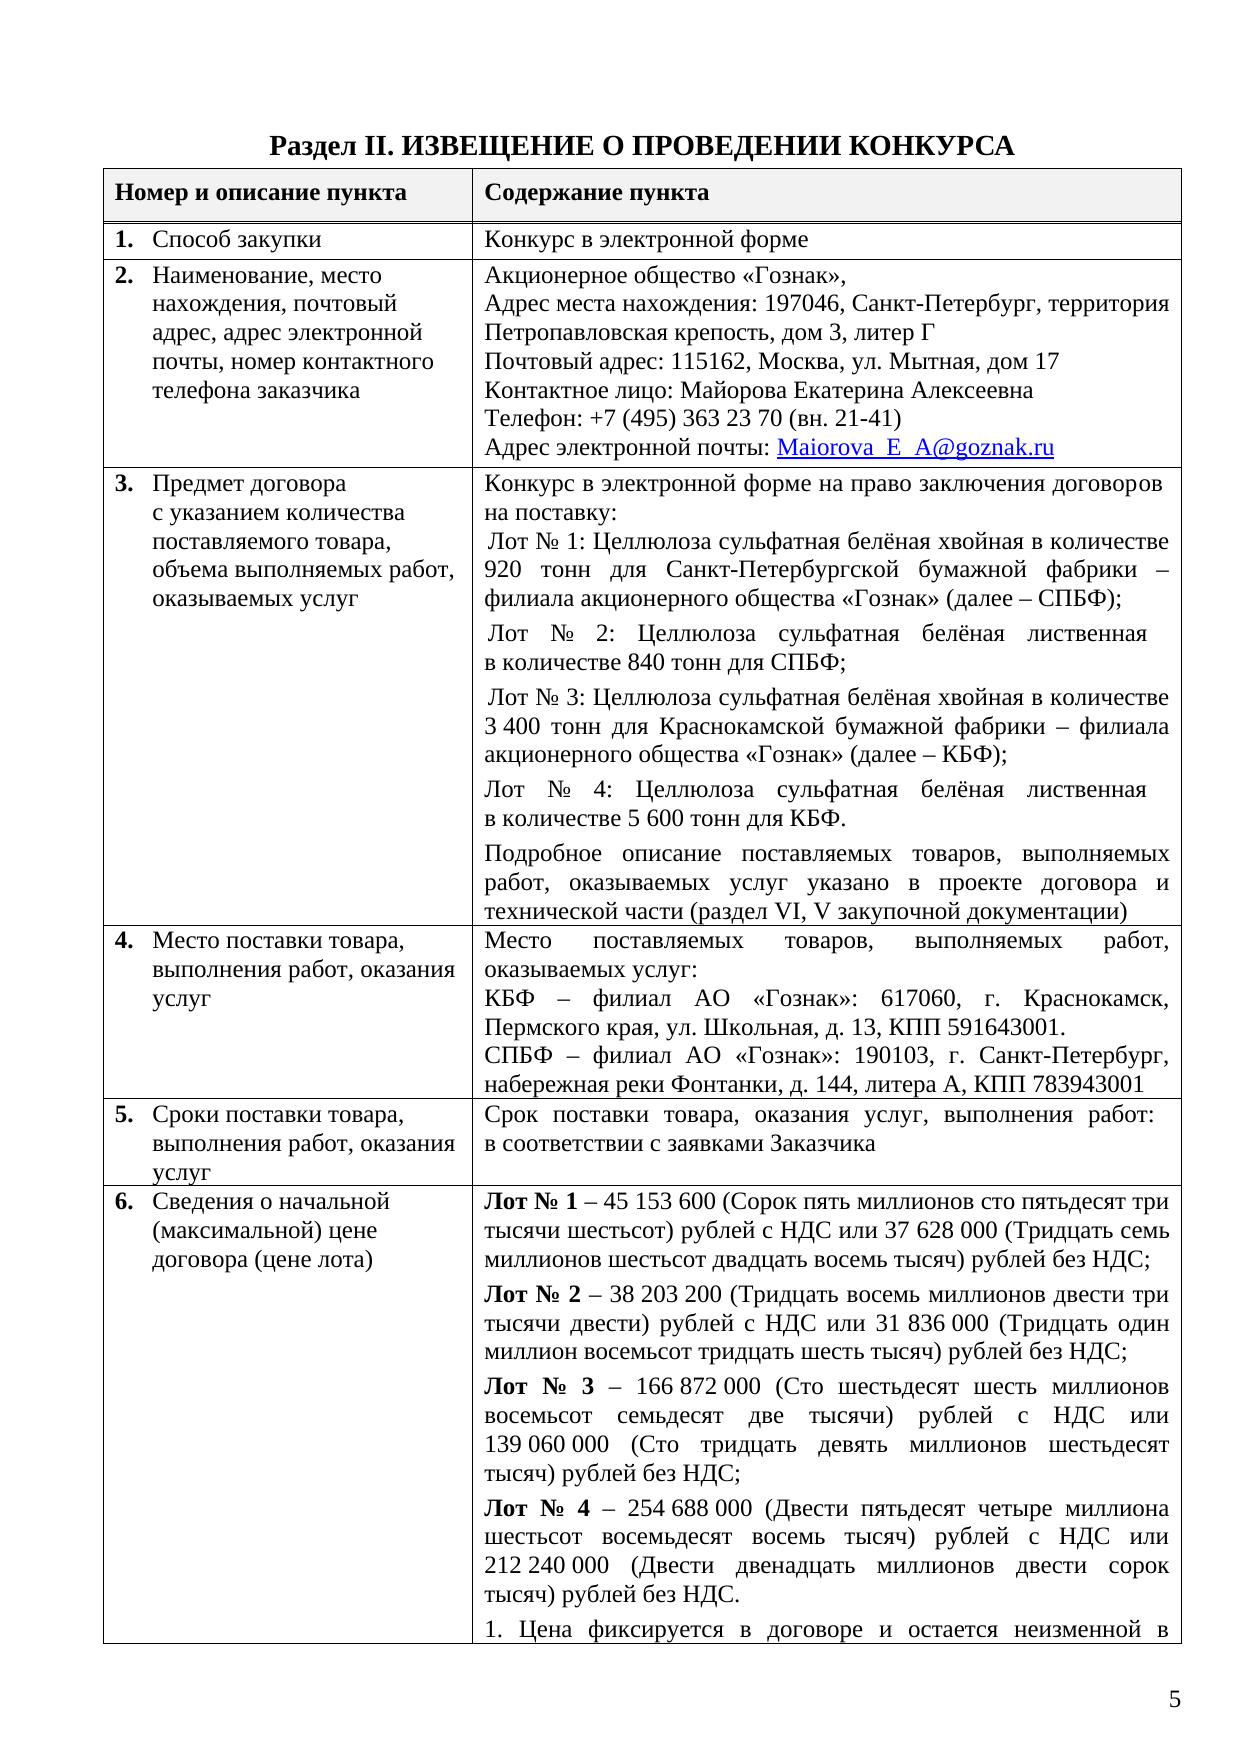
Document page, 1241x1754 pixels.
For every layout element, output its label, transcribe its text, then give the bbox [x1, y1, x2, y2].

table_cell Наименование, место нахождения, почтовый адрес, адрес электронной почты, номер контактного телефона заказчика [104, 260, 472, 467]
table_cell Место поставки товара, выполнения работ, оказания услуг [104, 926, 472, 1098]
table_cell Конкурс в электронной форме [473, 224, 1181, 259]
table_cell Предмет договора с указанием количества поставляемого товара, объема выполняемых работ, оказываемых услуг [104, 468, 472, 924]
table_cell Конкурс в электронной форме на право заключения договоров на поставку: Лот № 1: Целлюлоза сульфатная белёная хвойная в количестве 920 тонн для Санкт-Петербургской бумажной фабрики – филиала акционерного общества «Гознак» (далее – СПБФ); Лот № 2: Целлюлоза сульфатная белёная лиственная в количестве 840 тонн для СПБФ; Лот № 3: Целлюлоза сульфатная белёная хвойная в количестве 3 400 тонн для Краснокамской бумажной фабрики – филиала акционерного общества «Гознак» (далее – КБФ); Лот № 4: Целлюлоза сульфатная белёная лиственная в количестве 5 600 тонн для КБФ. Подробное описание поставляемых товаров, выполняемых работ, оказываемых услуг указано в проекте договора и технической части (раздел VI, V закупочной документации) [473, 468, 1181, 924]
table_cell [473, 1186, 1181, 1643]
table_cell Акционерное общество «Гознак», Адрес места нахождения: 197046, Санкт-Петербург, территория Петропавловская крепость, дом 3, литер Г Почтовый адрес: 115162, Москва, ул. Мытная, дом 17 Контактное лицо: Майорова Екатерина Алексеевна Телефон: +7 (495) 363 23 70 (вн. 21-41) Адрес электронной почты: Maiorova_E_A@goznak.ru [473, 260, 1181, 467]
subtitle Раздел II. ИЗВЕЩЕНИЕ О ПРОВЕДЕНИИ КОНКУРСА [103, 128, 1181, 162]
table_header Содержание пункта [473, 169, 1181, 221]
table_cell Срок поставки товара, оказания услуг, выполнения работ: в соответствии с заявками Заказчика [473, 1099, 1181, 1185]
table_cell Способ закупки [104, 224, 472, 259]
table_cell Сроки поставки товара, выполнения работ, оказания услуг [104, 1099, 472, 1185]
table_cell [104, 1186, 472, 1643]
table_header Номер и описание пункта [104, 169, 472, 221]
table_cell Место поставляемых товаров, выполняемых работ, оказываемых услуг: КБФ – филиал АО «Гознак»: 617060, г. Краснокамск, Пермского края, ул. Школьная, д. 13, КПП 591643001. СПБФ – филиал АО «Гознак»: 190103, г. Санкт-Петербург, набережная реки Фонтанки, д. 144, литера А, КПП 783943001 [473, 926, 1181, 1098]
